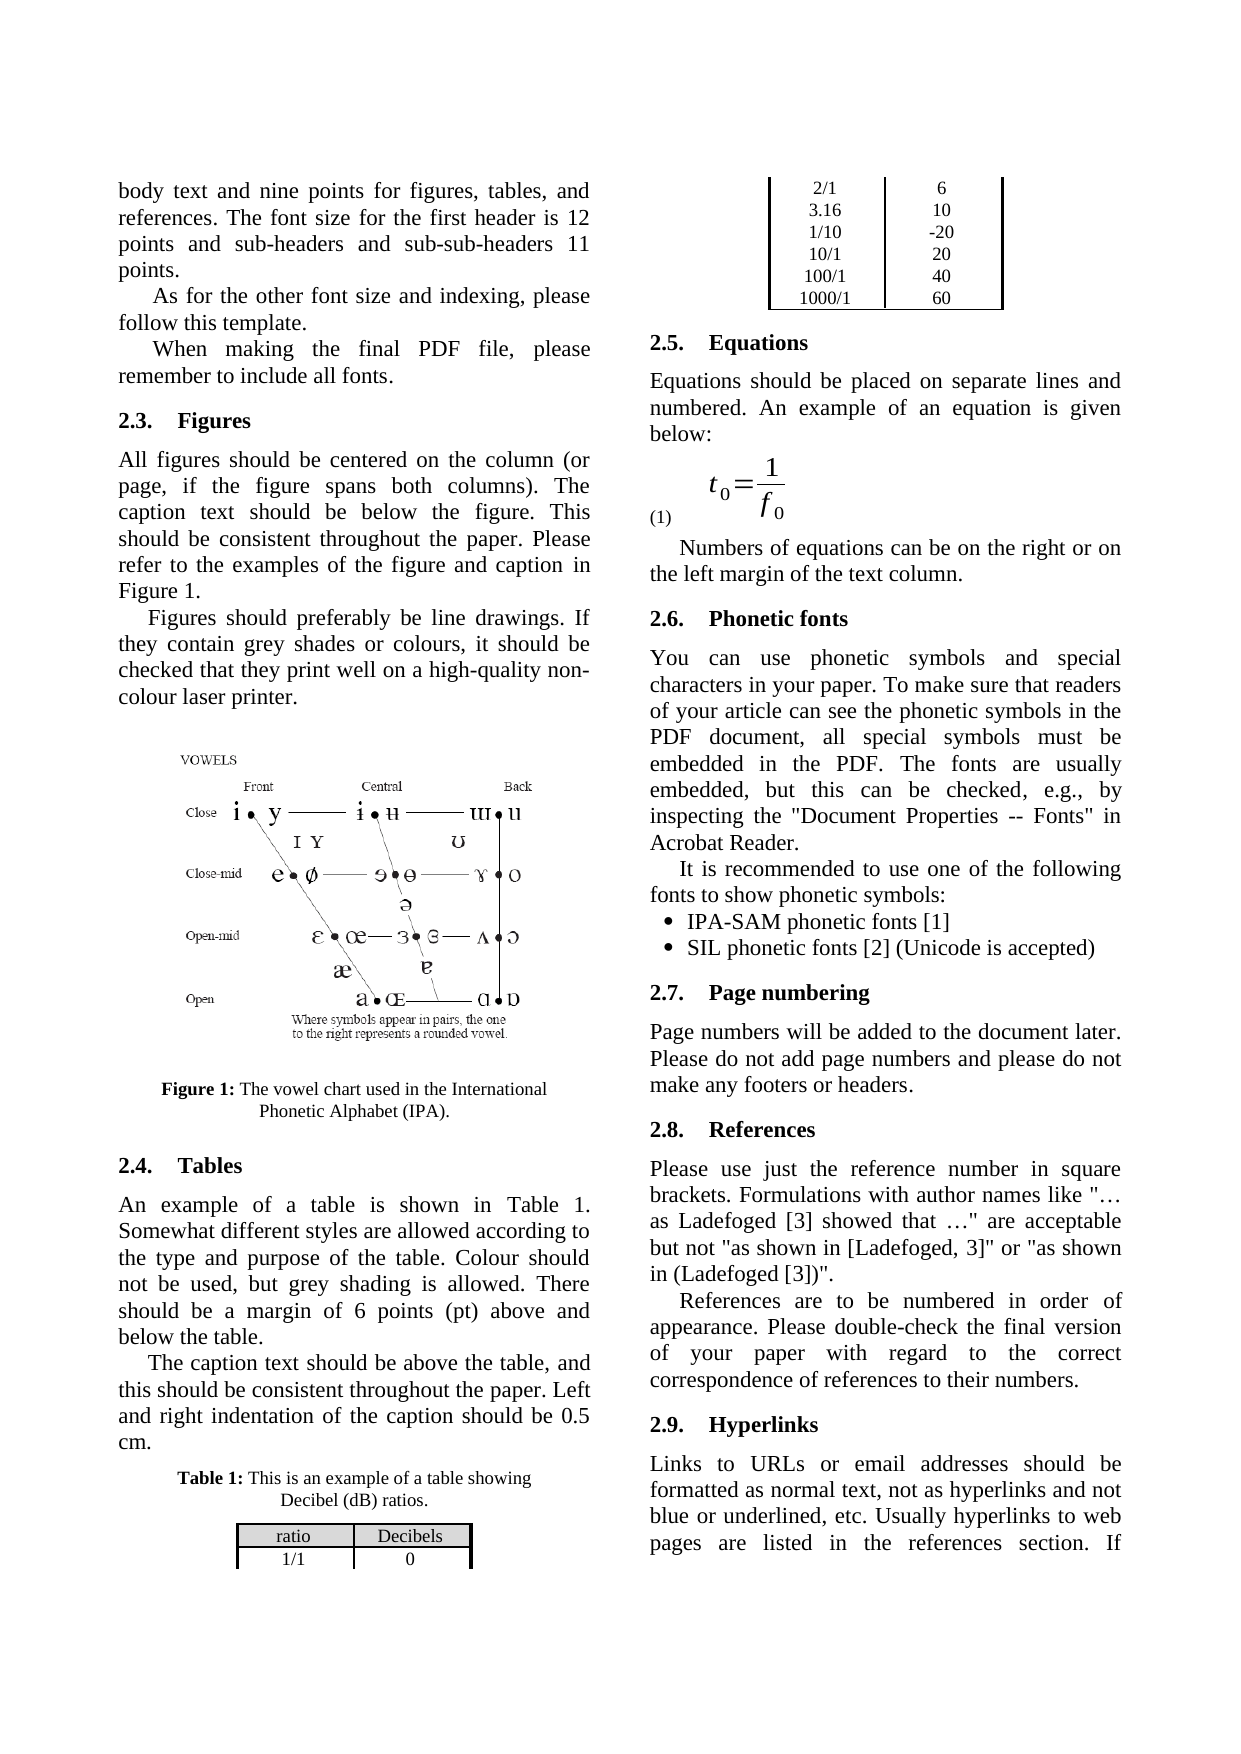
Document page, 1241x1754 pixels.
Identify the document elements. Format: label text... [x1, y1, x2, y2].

text SIL phonetic fonts [2] (Unicode is accepted) [664, 934, 1122, 961]
table_cell 1000/1 [771, 287, 884, 308]
text It is recommended to use one of the following fonts to show phonetic symbols: [649, 855, 1122, 908]
table_cell 2/1 [771, 177, 884, 199]
table_cell 3.16 [771, 199, 884, 221]
text When making the final PDF file, please remember to include all fonts. [118, 335, 591, 388]
table_cell 6 [886, 177, 1001, 199]
picture [162, 746, 547, 1053]
subtitle Hyperlinks [649, 1411, 1122, 1437]
subtitle Figures [118, 407, 591, 433]
subtitle References [649, 1116, 1122, 1142]
text Please use just the reference number in square brackets. Formulations with author names like "… as Ladefoged [3] showed that …" are acceptable but not "as shown in [Ladefoged, 3]" or "as shown in (Ladefoged [3])". [649, 1155, 1122, 1287]
text References are to be numbered in order of appearance. Please double-check the final version of your paper with regard to the correct correspondence of references to their numbers. [649, 1287, 1122, 1392]
table_cell 60 [886, 287, 1001, 308]
text An example of a table is shown in Table 1. Somewhat different styles are allowed according to the type and purpose of the table. Colour should not be used, but grey shading is allowed. There should be a margin of 6 points (pt) above and below the table. [118, 1191, 591, 1349]
text Numbers of equations can be on the right or on the left margin of the text column. [649, 534, 1122, 587]
text Figure 1: The vowel chart used in the International Phonetic Alphabet (IPA). [148, 1078, 561, 1121]
subtitle Page numbering [649, 979, 1122, 1006]
table_cell 10 [886, 199, 1001, 221]
text The caption text should be above the table, and this should be consistent throughout the paper. Left and right indentation of the caption should be 0.5 cm. [118, 1349, 591, 1455]
text IPA-SAM phonetic fonts [1] [664, 908, 1122, 934]
table_cell 10/1 [771, 243, 884, 265]
text As for the other font size and indexing, please follow this template. [118, 283, 591, 335]
table_cell 40 [886, 265, 1001, 287]
text All figures should be centered on the column (or page, if the figure spans both columns). The caption text should be below the figure. This should be consistent throughout the paper. Please refer to the examples of the figure and caption in Figure 1. [118, 446, 591, 604]
text Figures should preferably be line drawings. If they contain grey shades or colours, it should be checked that they print well on a high-quality non-colour laser printer. [118, 604, 591, 709]
text Table 1: This is an example of a table showing Decibel (dB) ratios. [148, 1467, 561, 1510]
table_cell 1/10 [771, 221, 884, 243]
text Page numbers will be added to the document later. Please do not add page numbers and please do not make any footers or headers. [649, 1018, 1122, 1097]
table_cell 1/1 [239, 1548, 353, 1569]
subtitle Equations [649, 329, 1122, 355]
subtitle Phonetic fonts [649, 606, 1122, 632]
table_cell 20 [886, 243, 1001, 265]
table_header Decibels [355, 1525, 469, 1546]
subtitle Tables [118, 1152, 591, 1179]
table_cell 0 [355, 1548, 469, 1569]
text Equations should be placed on separate lines and numbered. An example of an equation is given below: [649, 368, 1122, 447]
table_cell 100/1 [771, 265, 884, 287]
table_header ratio [239, 1525, 353, 1546]
table_cell -20 [886, 221, 1001, 243]
text You can use phonetic symbols and special characters in your paper. To make sure that readers of your article can see the phonetic symbols in the PDF document, all special symbols must be embedded in the PDF. The fonts are usually embedded, but this can be checked, e.g., by inspecting the "Document Properties -- Fonts" in Acrobat Reader. [649, 644, 1122, 855]
